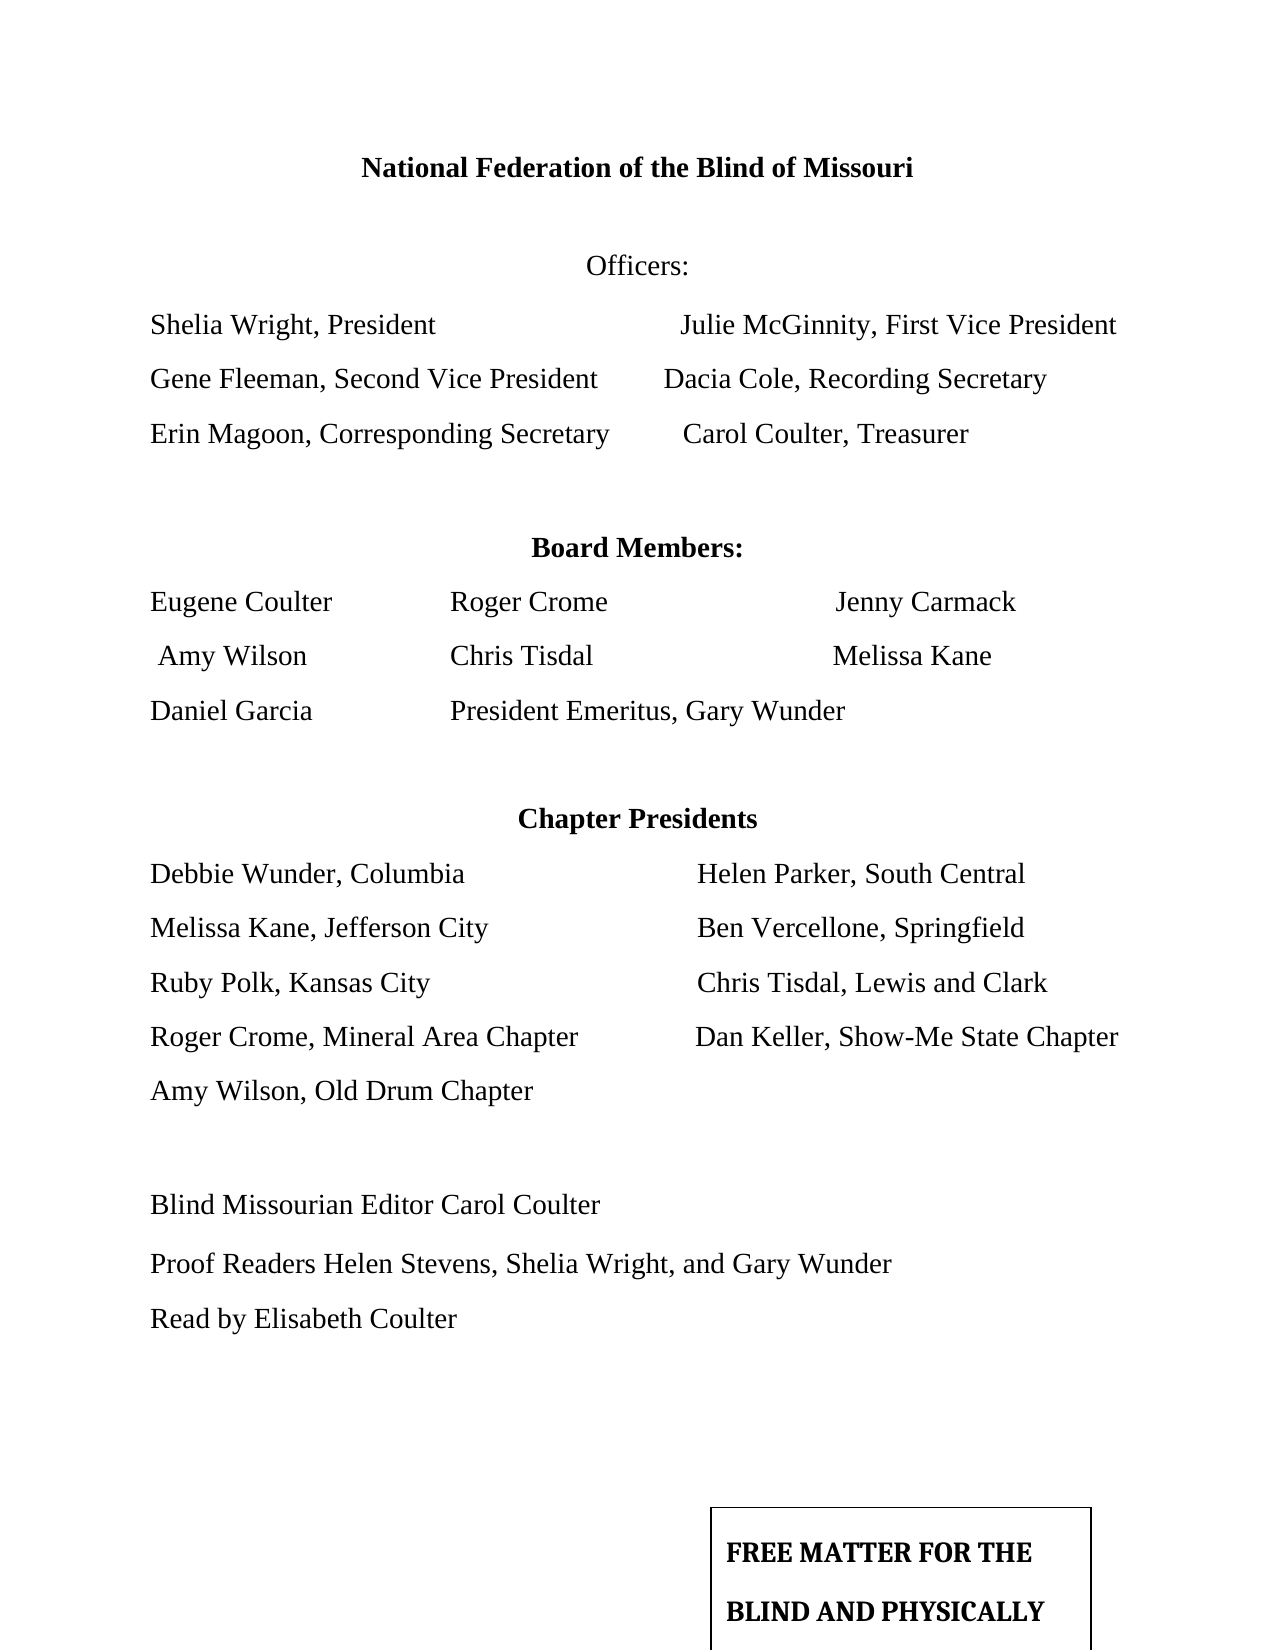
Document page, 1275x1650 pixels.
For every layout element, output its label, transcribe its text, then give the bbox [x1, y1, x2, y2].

text Proof Readers Helen Stevens, Shelia Wright, and Gary Wunder [150, 1247, 1125, 1280]
text Roger Crome, Mineral Area Chapter Dan Keller, Show-Me State Chapter [150, 1019, 1125, 1053]
text Amy Wilson Chris Tisdal Melissa Kane [150, 638, 1125, 672]
text Shelia Wright, President Julie McGinnity, First Vice President [150, 307, 1125, 341]
text Blind Missourian Editor Carol Coulter [150, 1187, 1125, 1221]
text Officers: [150, 248, 1125, 281]
text Board Members: [150, 530, 1125, 563]
text National Federation of the Blind of Missouri [150, 150, 1125, 183]
text Daniel Garcia President Emeritus, Gary Wunder [150, 693, 1125, 726]
text Amy Wilson, Old Drum Chapter [150, 1073, 1125, 1107]
text Ruby Polk, Kansas City Chris Tisdal, Lewis and Clark [150, 965, 1125, 998]
text Melissa Kane, Jefferson City Ben Vercellone, Springfield [150, 910, 1125, 944]
text Read by Elisabeth Coulter [150, 1301, 1125, 1334]
text Debbie Wunder, Columbia Helen Parker, South Central [150, 856, 1125, 889]
text Chapter Presidents [150, 802, 1125, 835]
text Erin Magoon, Corresponding Secretary Carol Coulter, Treasurer [150, 416, 1125, 449]
text Eugene Coulter Roger Crome Jenny Carmack [150, 584, 1125, 618]
text Gene Fleeman, Second Vice President Dacia Cole, Recording Secretary [150, 362, 1125, 395]
